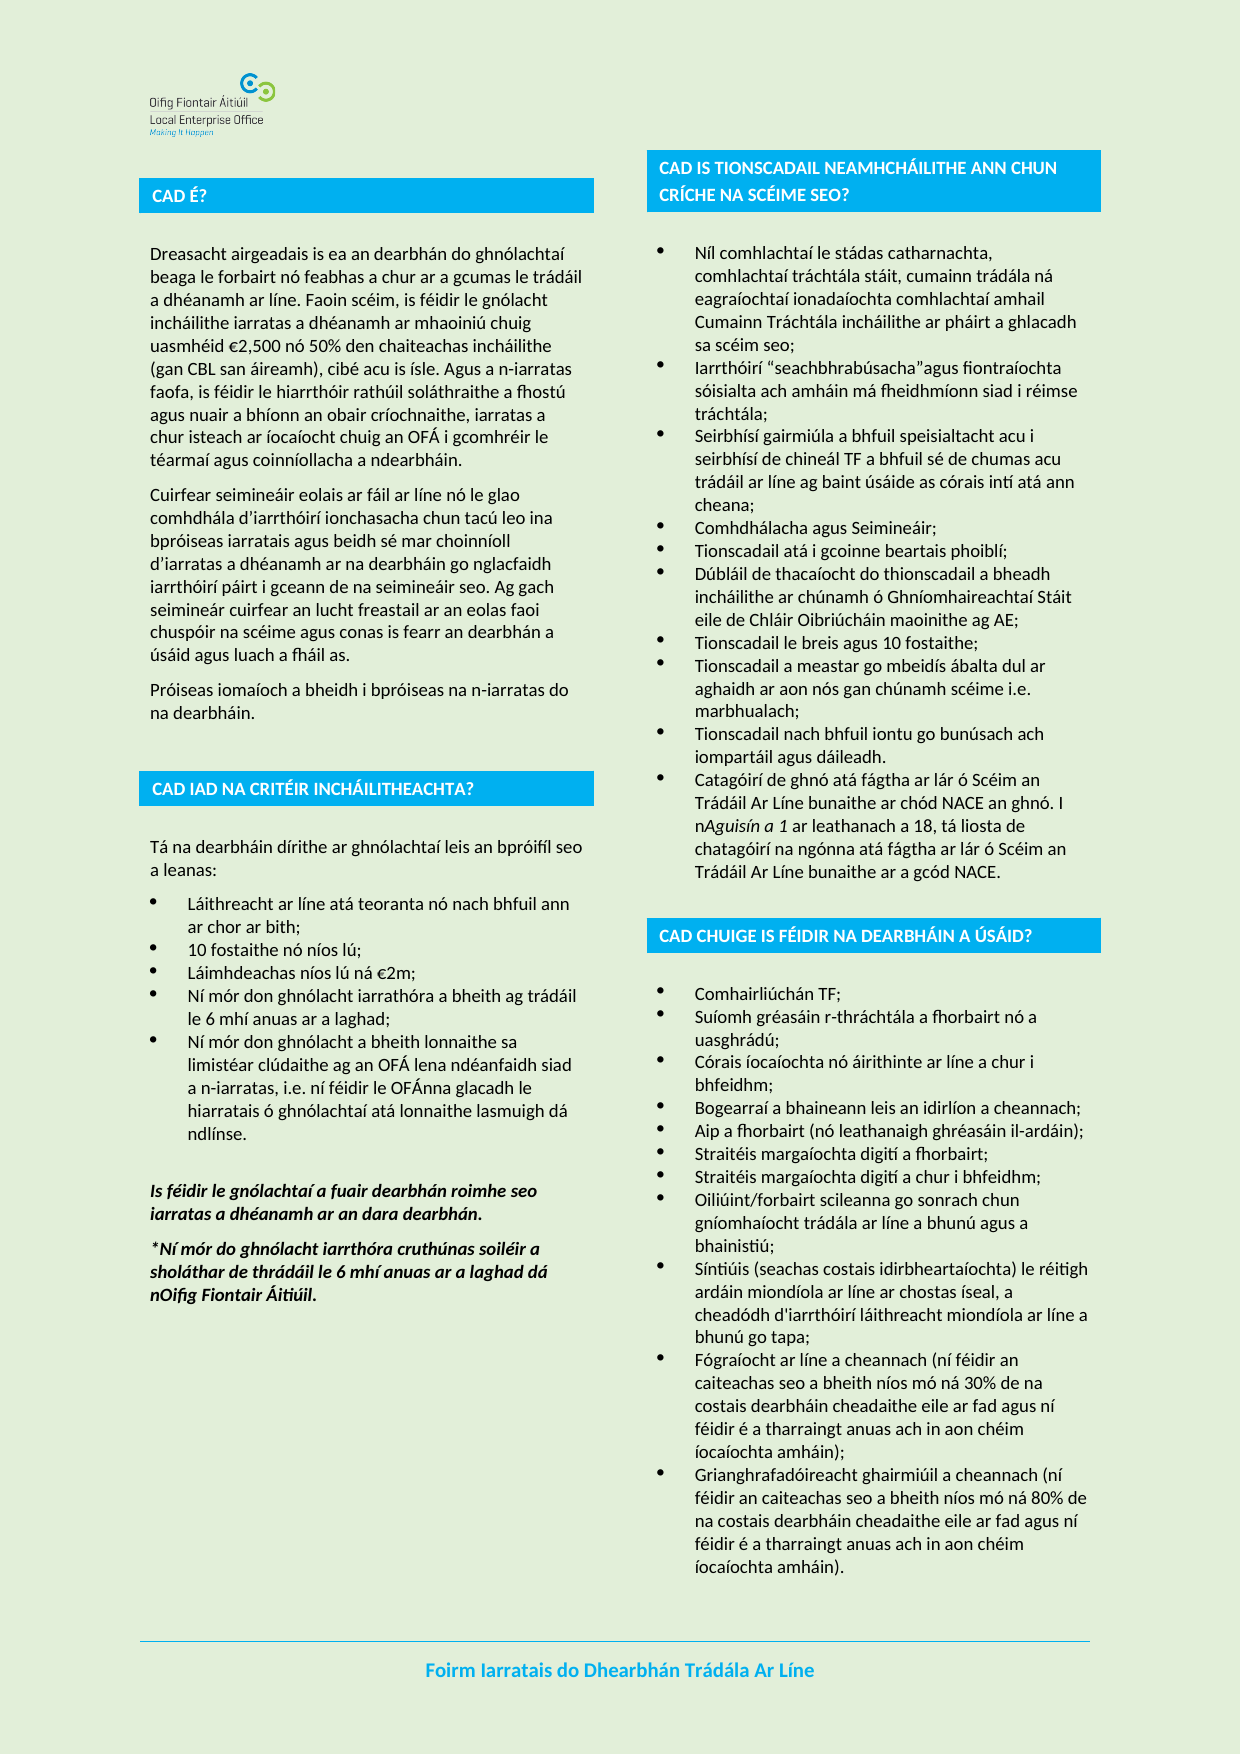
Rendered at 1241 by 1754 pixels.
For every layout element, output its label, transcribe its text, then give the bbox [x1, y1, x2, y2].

list Níl comhlachtaí le stádas catharnachta, comhlachtaí tráchtála stáit, cumainn trádála ná eagraíochtaí ionadaíochta comhlachtaí amhail Cumainn Tráchtála incháilithe ar pháirt a ghlacadh sa scéim seo; [657, 241, 1090, 356]
list Comhdhálacha agus Seimineáir; [657, 516, 1090, 539]
text CAD IAD NA CRITÉIR INCHÁILITHEACHTA? [142, 773, 592, 804]
text Dreasacht airgeadais is ea an dearbhán do ghnólachtaí beaga le forbairt nó feabhas a chur ar a gcumas le trádáil a dhéanamh ar líne. Faoin scéim, is féidir le gnólacht incháilithe iarratas a dhéanamh ar mhaoiniú chuig uasmhéid €2,500 nó 50% den chaiteachas incháilithe (gan CBL san áireamh), cibé acu is ísle. Agus a n-iarratas faofa, is féidir le hiarrthóir rathúil soláthraithe a fhostú agus nuair a bhíonn an obair críochnaithe, iarratas a chur isteach ar íocaíocht chuig an OFÁ i gcomhréir le téarmaí agus coinníollacha a ndearbháin. [150, 242, 583, 471]
list Suíomh gréasáin r-thráchtála a fhorbairt nó a uasghrádú; [657, 1005, 1090, 1051]
list Straitéis margaíochta digití a chur i bhfeidhm; [657, 1165, 1090, 1188]
list Tionscadail nach bhfuil iontu go bunúsach ach iompartáil agus dáileadh. [657, 723, 1090, 768]
list Seirbhísí gairmiúla a bhfuil speisialtacht acu i seirbhísí de chineál TF a bhfuil sé de chumas acu trádáil ar líne ag baint úsáide as córais intí atá ann cheana; [657, 425, 1090, 516]
list 10 fostaithe nó níos lú; [150, 938, 583, 961]
list Tionscadail atá i gcoinne beartais phoiblí; [657, 539, 1090, 562]
list Ní mór don ghnólacht iarrathóra a bheith ag trádáil le 6 mhí anuas ar a laghad; [150, 984, 583, 1030]
list Grianghrafadóireacht ghairmiúil a cheannach (ní féidir an caiteachas seo a bheith níos mó ná 80% de na costais dearbháin cheadaithe eile ar fad agus ní féidir é a tharraingt anuas ach in aon chéim íocaíochta amháin). [657, 1463, 1090, 1578]
text Tá na dearbháin dírithe ar ghnólachtaí leis an bpróifíl seo a leanas: [150, 835, 583, 881]
list Láimhdeachas níos lú ná €2m; [150, 961, 583, 984]
list Bogearraí a bhaineann leis an idirlíon a cheannach; [657, 1097, 1090, 1119]
text CAD CHUIGE IS FÉIDIR NA DEARBHÁIN A ÚSÁID? [649, 920, 1098, 951]
list Ní mór don ghnólacht a bheith lonnaithe sa limistéar clúdaithe ag an OFÁ lena ndéanfaidh siad a n-iarratas, i.e. ní féidir le OFÁnna glacadh le hiarratais ó ghnólachtaí atá lonnaithe lasmuigh dá ndlínse. [150, 1030, 583, 1144]
list Oiliúint/forbairt scileanna go sonrach chun gníomhaíocht trádála ar líne a bhunú agus a bhainistiú; [657, 1188, 1090, 1257]
list Catagóirí de ghnó atá fágtha ar lár ó Scéim an Trádáil Ar Líne bunaithe ar chód NACE an ghnó. I nAguisín a 1 ar leathanach a 18, tá liosta de chatagóirí na ngónna atá fágtha ar lár ó Scéim an Trádáil Ar Líne bunaithe ar a gcód NACE. [657, 768, 1090, 883]
text Próiseas iomaíoch a bheidh i bpróiseas na n-iarratas do na dearbháin. [150, 678, 583, 724]
list Tionscadail le breis agus 10 fostaithe; [657, 631, 1090, 654]
picture [150, 73, 275, 137]
list Dúbláil de thacaíocht do thionscadail a bheadh incháilithe ar chúnamh ó Ghníomhaireachtaí Stáit eile de Chláir Oibriúcháin maoinithe ag AE; [657, 562, 1090, 631]
text Is féidir le gnólachtaí a fuair dearbhán roimhe seo iarratas a dhéanamh ar an dara dearbhán. [150, 1179, 583, 1225]
list Láithreacht ar líne atá teoranta nó nach bhfuil ann ar chor ar bith; [150, 892, 583, 938]
list Comhairliúchán TF; [657, 982, 1090, 1005]
text *Ní mór do ghnólacht iarrthóra cruthúnas soiléir a sholáthar de thrádáil le 6 mhí anuas ar a laghad dá nOifig Fiontair Áitiúil. [150, 1237, 583, 1306]
text Cuirfear seimineáir eolais ar fáil ar líne nó le glao comhdhála d’iarrthóirí ionchasacha chun tacú leo ina bpróiseas iarratais agus beidh sé mar choinníoll d’iarratas a dhéanamh ar na dearbháin go nglacfaidh iarrthóirí páirt i gceann de na seimineáir seo. Ag gach seimineár cuirfear an lucht freastail ar an eolas faoi chuspóir na scéime agus conas is fearr an dearbhán a úsáid agus luach a fháil as. [150, 483, 583, 667]
list Córais íocaíochta nó áirithinte ar líne a chur i bhfeidhm; [657, 1051, 1090, 1097]
list Aip a fhorbairt (nó leathanaigh ghréasáin il-ardáin); [657, 1119, 1090, 1142]
list Straitéis margaíochta digití a fhorbairt; [657, 1142, 1090, 1165]
list Iarrthóirí “seachbhrabúsacha”agus fiontraíochta sóisialta ach amháin má fheidhmíonn siad i réimse tráchtála; [657, 356, 1090, 425]
list Tionscadail a meastar go mbeidís ábalta dul ar aghaidh ar aon nós gan chúnamh scéime i.e. marbhualach; [657, 654, 1090, 723]
list Síntiúis (seachas costais idirbheartaíochta) le réitigh ardáin miondíola ar líne ar chostas íseal, a cheadódh d'iarrthóirí láithreacht miondíola ar líne a bhunú go tapa; [657, 1257, 1090, 1349]
text CAD IS TIONSCADAIL NEAMHCHÁILITHE ANN CHUN CRÍCHE NA SCÉIME SEO? [649, 152, 1098, 210]
list Fógraíocht ar líne a cheannach (ní féidir an caiteachas seo a bheith níos mó ná 30% de na costais dearbháin cheadaithe eile ar fad agus ní féidir é a tharraingt anuas ach in aon chéim íocaíochta amháin); [657, 1349, 1090, 1463]
text CAD É? [142, 180, 592, 211]
